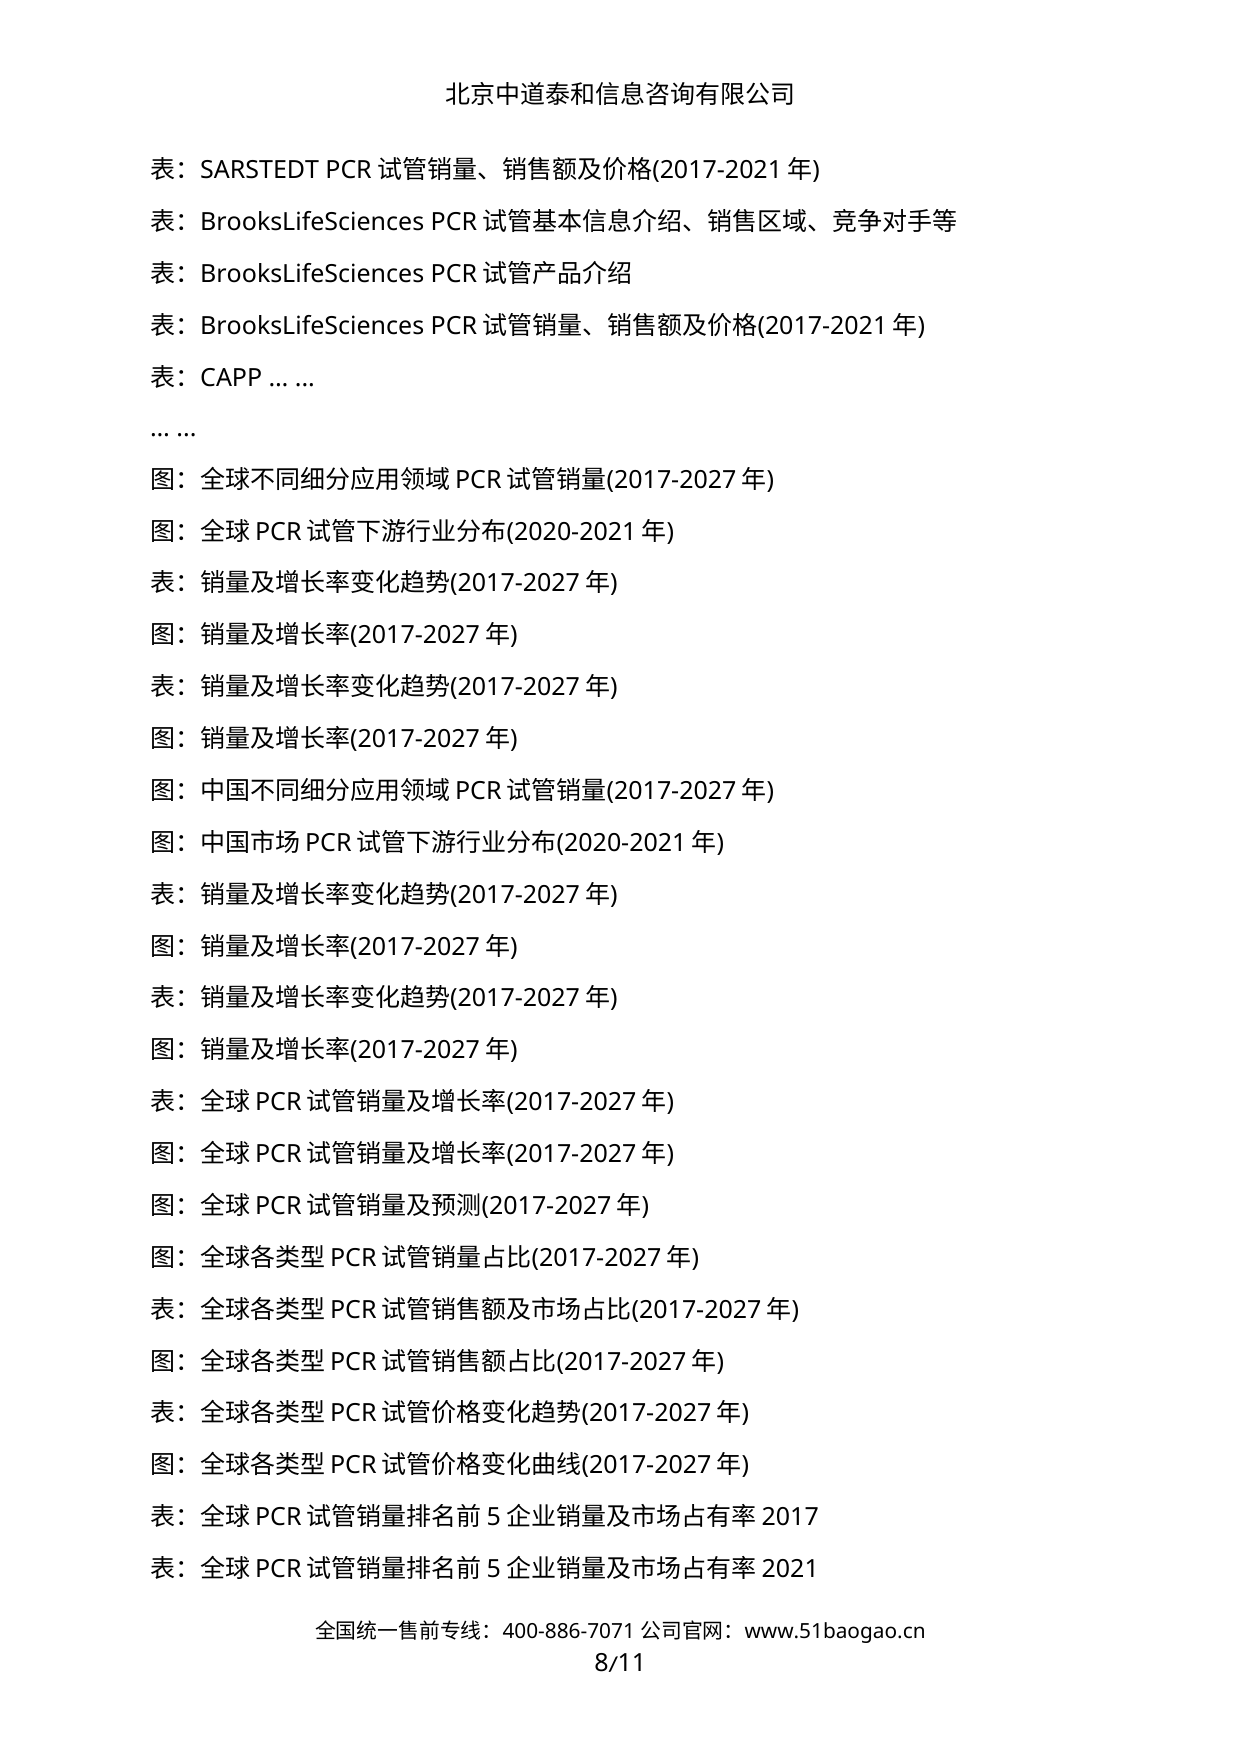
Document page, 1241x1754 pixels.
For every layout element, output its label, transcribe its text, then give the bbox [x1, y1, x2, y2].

text 图：全球各类型PCR试管价格变化曲线(2017-2027年) [150, 1445, 1090, 1481]
text 图：全球不同细分应用领域PCR试管销量(2017-2027年) [150, 459, 1090, 495]
text 表：CAPP … ... [150, 357, 1090, 394]
text 图：全球各类型PCR试管销售额占比(2017-2027年) [150, 1341, 1090, 1377]
text 表：SARSTEDT PCR试管销量、销售额及价格(2017-2021年) [150, 150, 1090, 186]
text 图：销量及增长率(2017-2027年) [150, 615, 1090, 651]
text 表：BrooksLifeSciences PCR试管产品介绍 [150, 254, 1090, 290]
text 图：中国不同细分应用领域PCR试管销量(2017-2027年) [150, 770, 1090, 807]
text 图：全球PCR试管下游行业分布(2020-2021年) [150, 511, 1090, 547]
text 图：中国市场PCR试管下游行业分布(2020-2021年) [150, 822, 1090, 858]
text 表：全球PCR试管销量排名前5企业销量及市场占有率 2021 [150, 1548, 1090, 1585]
text 表：全球各类型PCR试管价格变化趋势(2017-2027年) [150, 1393, 1090, 1429]
text 图：销量及增长率(2017-2027年) [150, 718, 1090, 755]
text 表：销量及增长率变化趋势(2017-2027年) [150, 874, 1090, 910]
text 表：BrooksLifeSciences PCR试管销量、销售额及价格(2017-2021年) [150, 306, 1090, 342]
text … ... [150, 409, 1090, 443]
text 表：全球各类型PCR试管销售额及市场占比(2017-2027年) [150, 1289, 1090, 1325]
text 表：全球PCR试管销量及增长率(2017-2027年) [150, 1082, 1090, 1118]
text 表：销量及增长率变化趋势(2017-2027年) [150, 563, 1090, 599]
text 表：销量及增长率变化趋势(2017-2027年) [150, 978, 1090, 1014]
text 图：销量及增长率(2017-2027年) [150, 926, 1090, 962]
text 表：全球PCR试管销量排名前5企业销量及市场占有率 2017 [150, 1497, 1090, 1533]
text 表：BrooksLifeSciences PCR试管基本信息介绍、销售区域、竞争对手等 [150, 202, 1090, 238]
text 表：销量及增长率变化趋势(2017-2027年) [150, 667, 1090, 703]
text 图：全球PCR试管销量及预测(2017-2027年) [150, 1185, 1090, 1222]
text 图：销量及增长率(2017-2027年) [150, 1030, 1090, 1066]
text 图：全球各类型PCR试管销量占比(2017-2027年) [150, 1237, 1090, 1273]
text 图：全球PCR试管销量及增长率(2017-2027年) [150, 1133, 1090, 1170]
